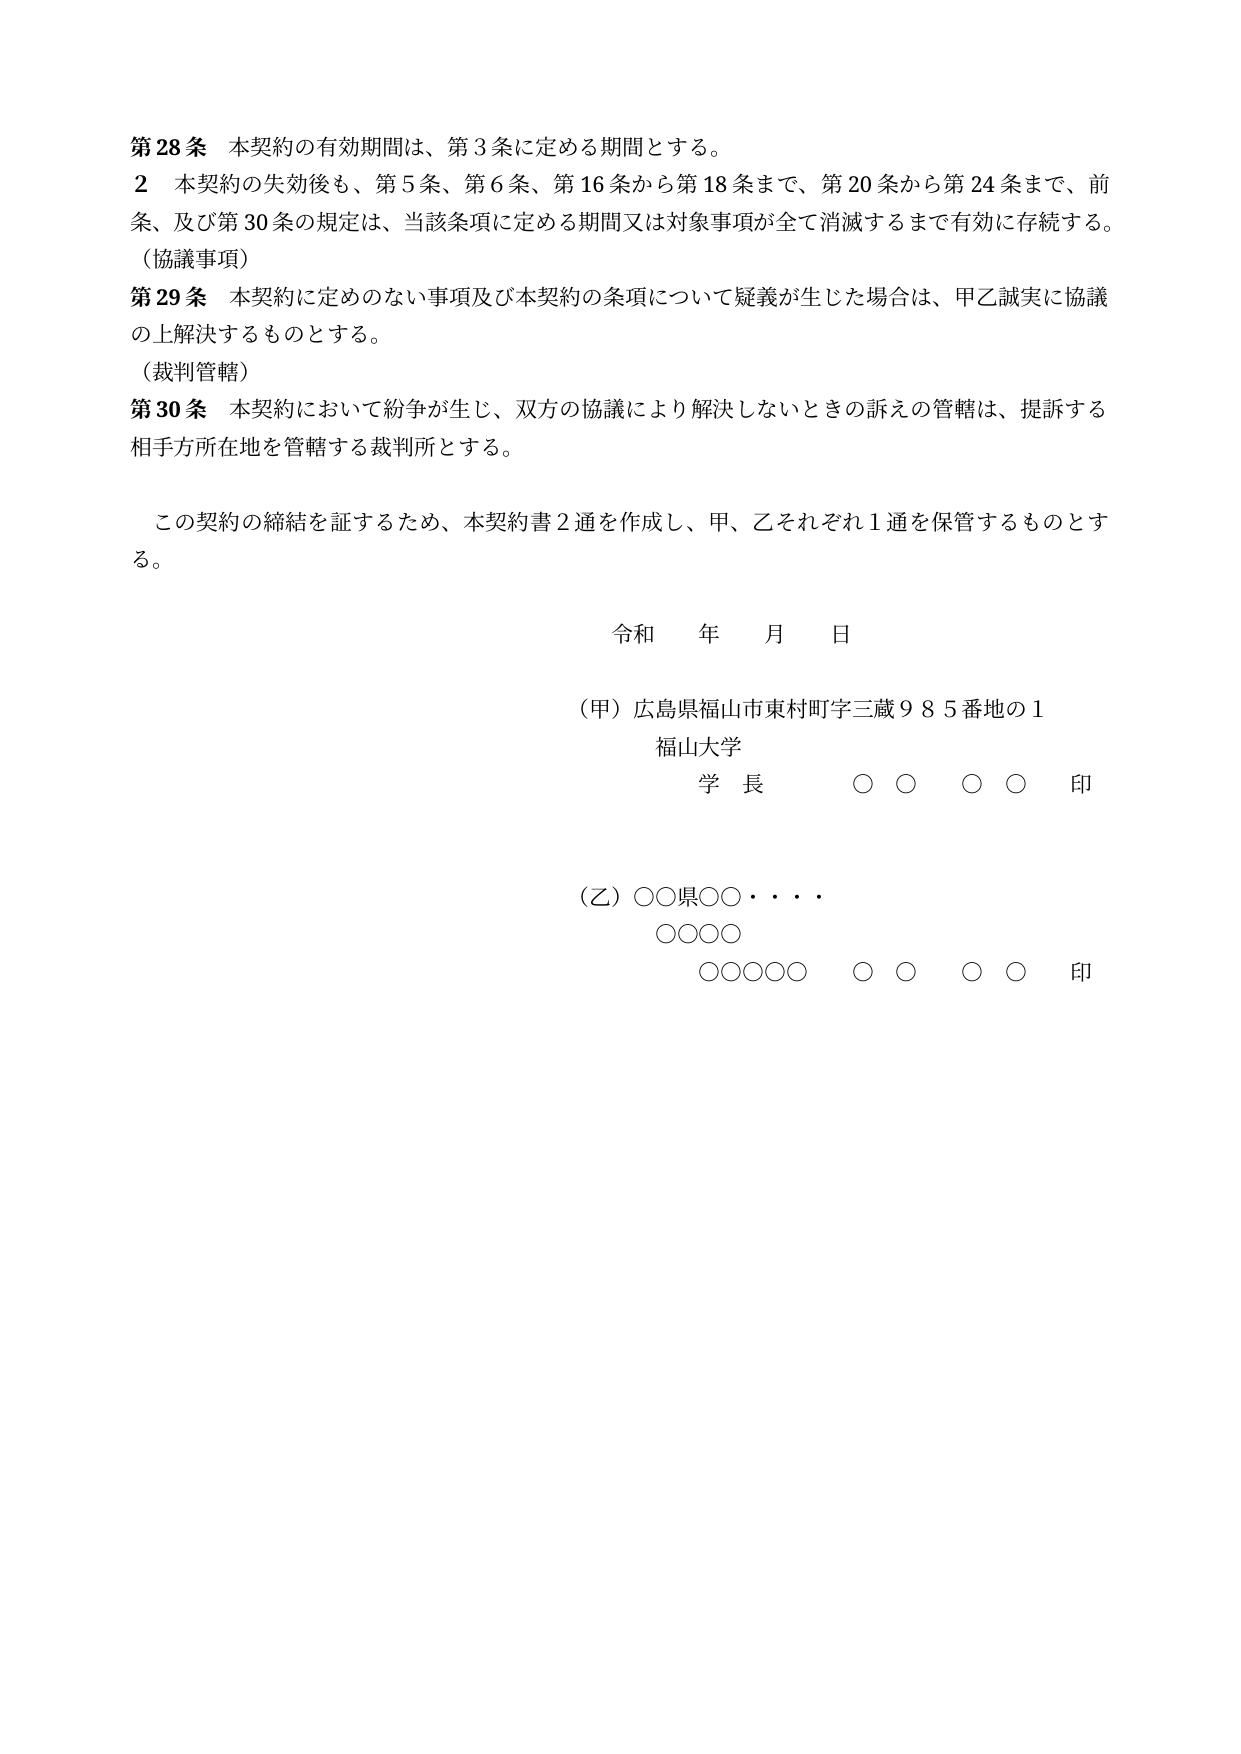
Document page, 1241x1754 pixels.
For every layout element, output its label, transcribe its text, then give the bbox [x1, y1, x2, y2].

text （協議事項） [130, 239, 1110, 277]
text 第30条 本契約において紛争が生じ、双方の協議により解決しないときの訴えの管轄は、提訴する相手方所在地を管轄する裁判所とする。 [130, 389, 1110, 464]
text （裁判管轄） [130, 352, 1110, 389]
text この契約の締結を証するため、本契約書２通を作成し、甲、乙それぞれ１通を保管するものとする。 [130, 502, 1110, 577]
text 第29条 本契約に定めのない事項及び本契約の条項について疑義が生じた場合は、甲乙誠実に協議の上解決するものとする。 [130, 277, 1110, 352]
text 学 長 ○ ○ ○ ○ 印 [130, 764, 1110, 802]
text 第28条 本契約の有効期間は、第３条に定める期間とする。 [130, 127, 1110, 164]
text 福山大学 [130, 727, 1110, 764]
text 令和 年 月 日 [130, 614, 1110, 652]
text ○○○○ [130, 914, 1110, 952]
text （乙）○○県○○・・・・ [130, 877, 1110, 914]
text ○○○○○ ○ ○ ○ ○ 印 [130, 952, 1110, 989]
text ２ 本契約の失効後も、第５条、第６条、第16条から第18条まで、第20条から第24条まで、前条、及び第30条の規定は、当該条項に定める期間又は対象事項が全て消滅するまで有効に存続する。 [130, 164, 1110, 239]
text （甲）広島県福山市東村町字三蔵９８５番地の１ [130, 689, 1110, 727]
